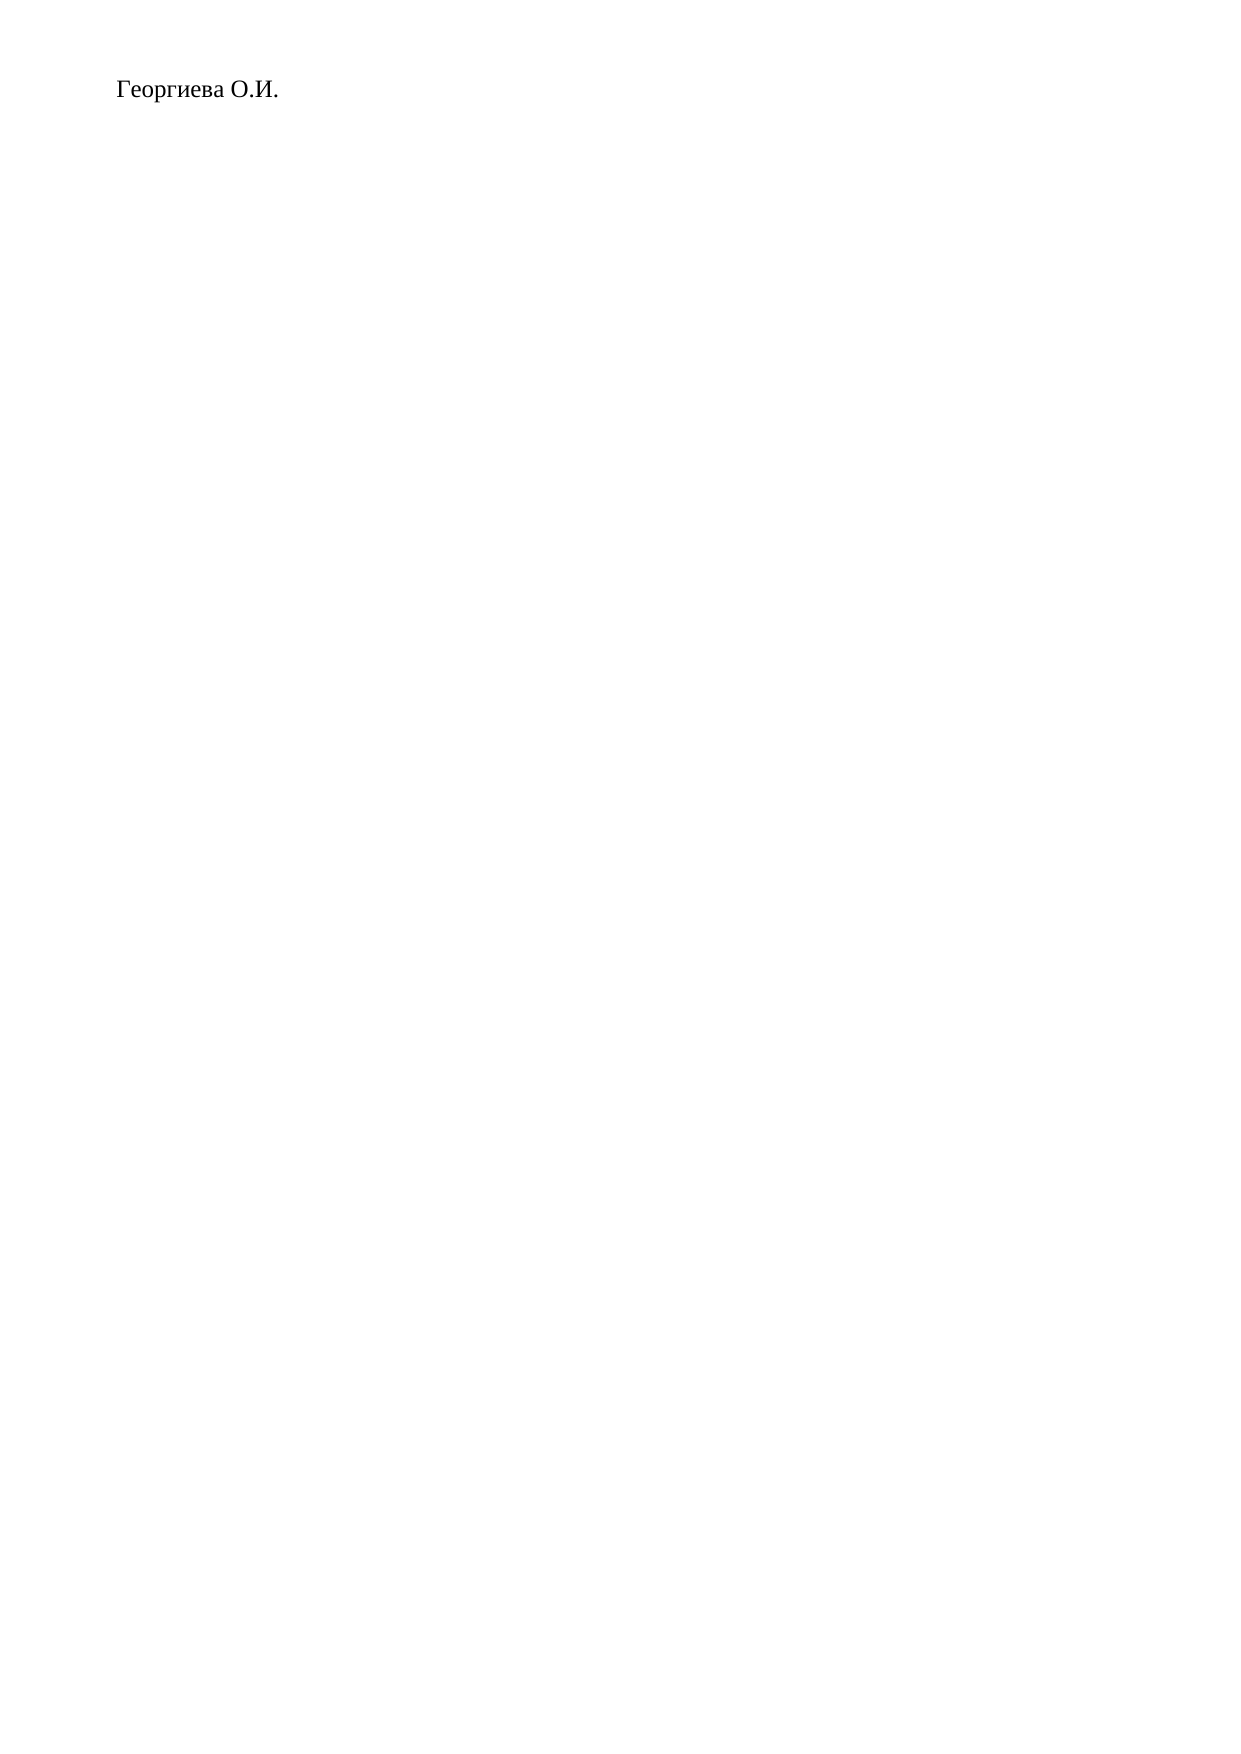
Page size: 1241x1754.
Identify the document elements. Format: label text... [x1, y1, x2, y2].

text Георгиева О.И. [103, 74, 1152, 103]
